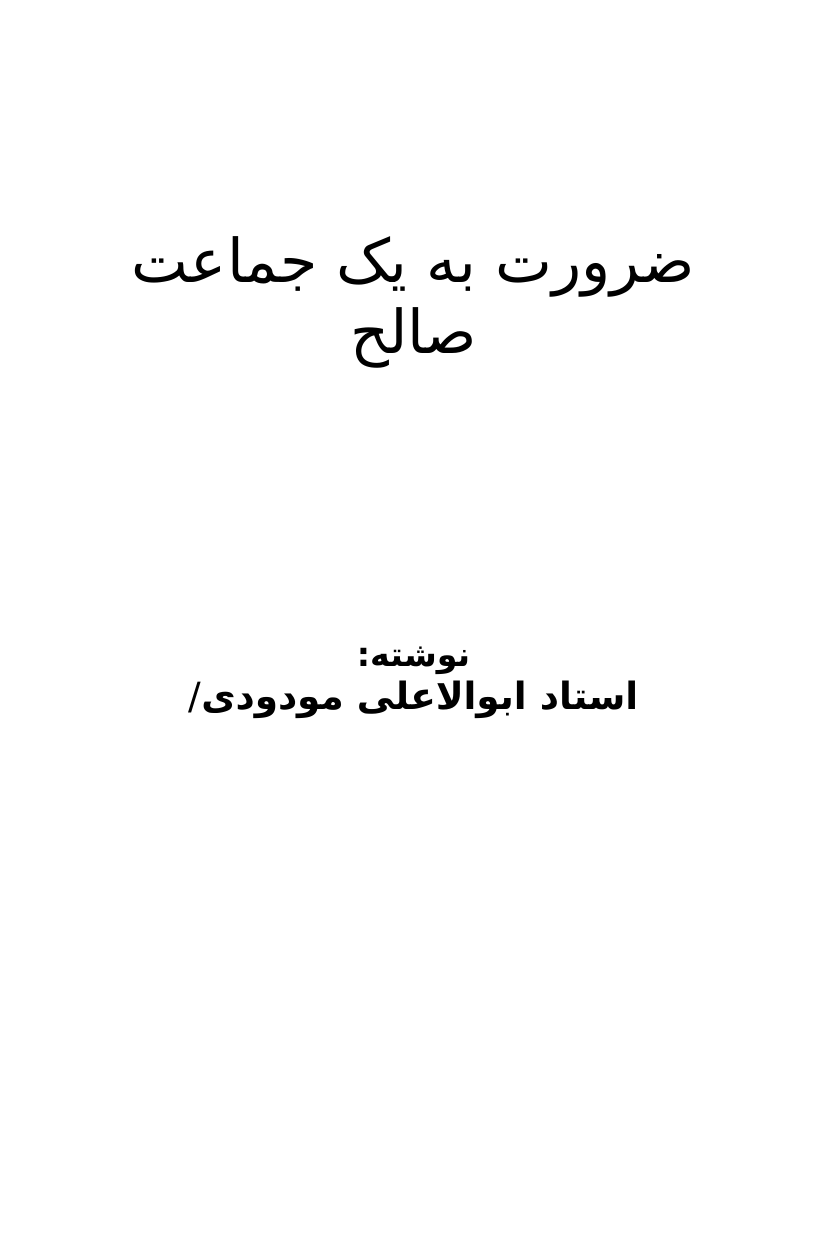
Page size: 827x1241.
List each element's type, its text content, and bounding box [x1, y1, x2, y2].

text استاد ابوالاعلی مودودی/ [89, 674, 738, 718]
text ضرورت به يک جماعت صالح [89, 227, 738, 367]
text نوشته: [89, 636, 738, 674]
